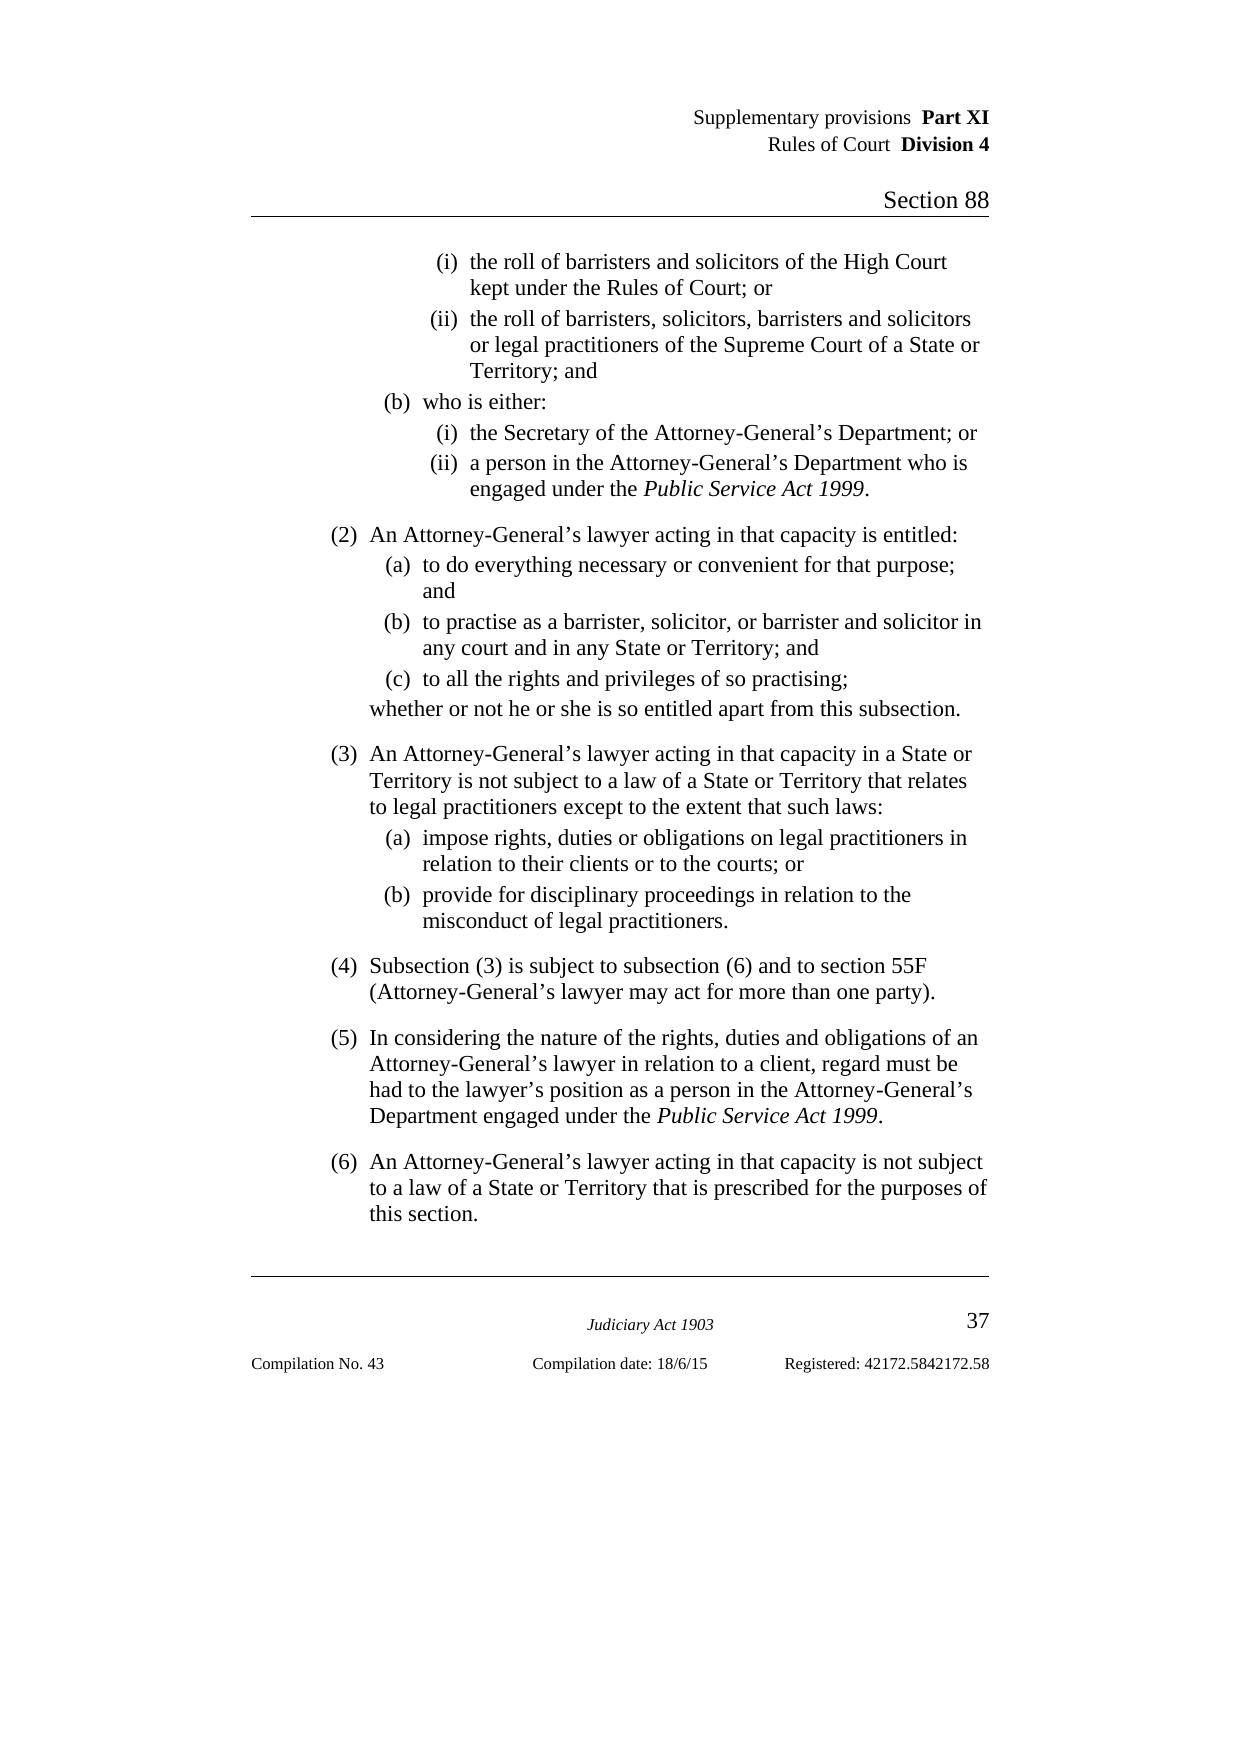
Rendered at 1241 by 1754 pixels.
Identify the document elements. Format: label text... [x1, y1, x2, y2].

text (ii) the roll of barristers, solicitors, barristers and solicitors or legal practitioners of the Supreme Court of a State or Territory; and [251, 305, 989, 384]
text (a) impose rights, duties or obligations on legal practitioners in relation to their clients or to the courts; or [251, 824, 989, 876]
text (b) provide for disciplinary proceedings in relation to the misconduct of legal practitioners. [251, 881, 989, 933]
text whether or not he or she is so entitled apart from this subsection. [369, 695, 989, 722]
text (ii) a person in the Attorney-General’s Department who is engaged under the Public Service Act 1999. [251, 449, 989, 502]
text (i) the roll of barristers and solicitors of the High Court kept under the Rules of Court; or [251, 248, 989, 301]
text (2) An Attorney-General’s lawyer acting in that capacity is entitled: [251, 521, 989, 547]
text (3) An Attorney-General’s lawyer acting in that capacity in a State or Territory is not subject to a law of a State or Territory that relates to legal practitioners except to the extent that such laws: [251, 741, 989, 819]
text (4) Subsection (3) is subject to subsection (6) and to section 55F (Attorney-General’s lawyer may act for more than one party). [251, 952, 989, 1005]
text (a) to do everything necessary or convenient for that purpose; and [251, 551, 989, 604]
text (6) An Attorney-General’s lawyer acting in that capacity is not subject to a law of a State or Territory that is prescribed for the purposes of this section. [251, 1148, 989, 1227]
text (5) In considering the nature of the rights, duties and obligations of an Attorney-General’s lawyer in relation to a client, regard must be had to the lawyer’s position as a person in the Attorney-General’s Department engaged under the Public Service Act 1999. [251, 1023, 989, 1129]
text (b) to practise as a barrister, solicitor, or barrister and solicitor in any court and in any State or Territory; and [251, 608, 989, 661]
text (b) who is either: [251, 388, 989, 414]
text (c) to all the rights and privileges of so practising; [251, 665, 989, 691]
text (i) the Secretary of the Attorney-General’s Department; or [251, 419, 989, 445]
